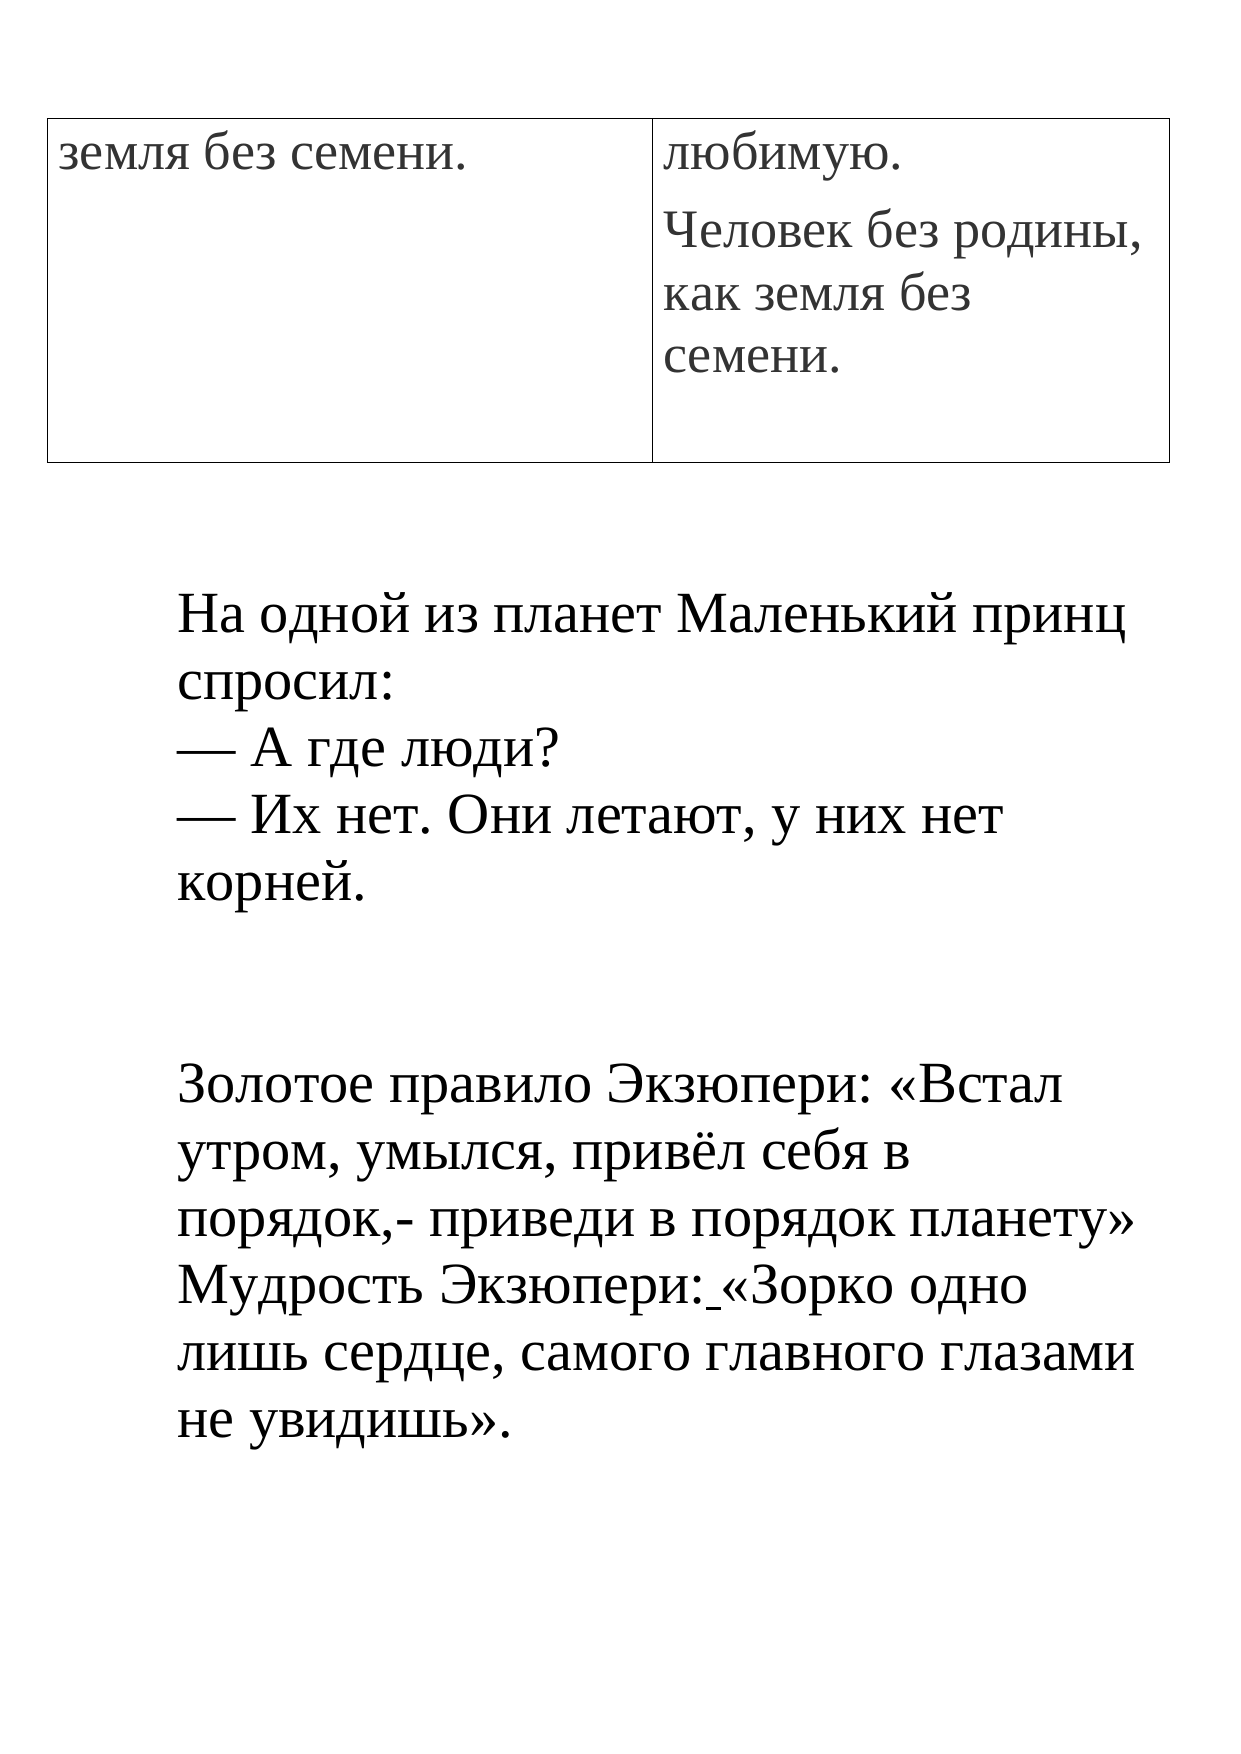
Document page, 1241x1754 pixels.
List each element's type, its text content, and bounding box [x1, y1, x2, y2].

text Мудрость Экзюпери: «Зорко одно лишь сердце, самого главного глазами не увидишь». [177, 1249, 1152, 1450]
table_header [653, 119, 1169, 462]
text Золотое правило Экзюпери: «Встал утром, умылся, привёл себя в порядок,- приведи в порядок планету» [177, 1047, 1152, 1249]
text — Их нет. Они летают, у них нет корней. [177, 779, 1152, 913]
text На одной из планет Маленький принц спросил: [177, 578, 1152, 712]
text — А где люди? [177, 712, 1152, 779]
table_header Кто родителей почитает, тот век не погибает. Береги землю родимую, как мать любимую. Человек без родины, как земля без семени. [48, 119, 652, 462]
